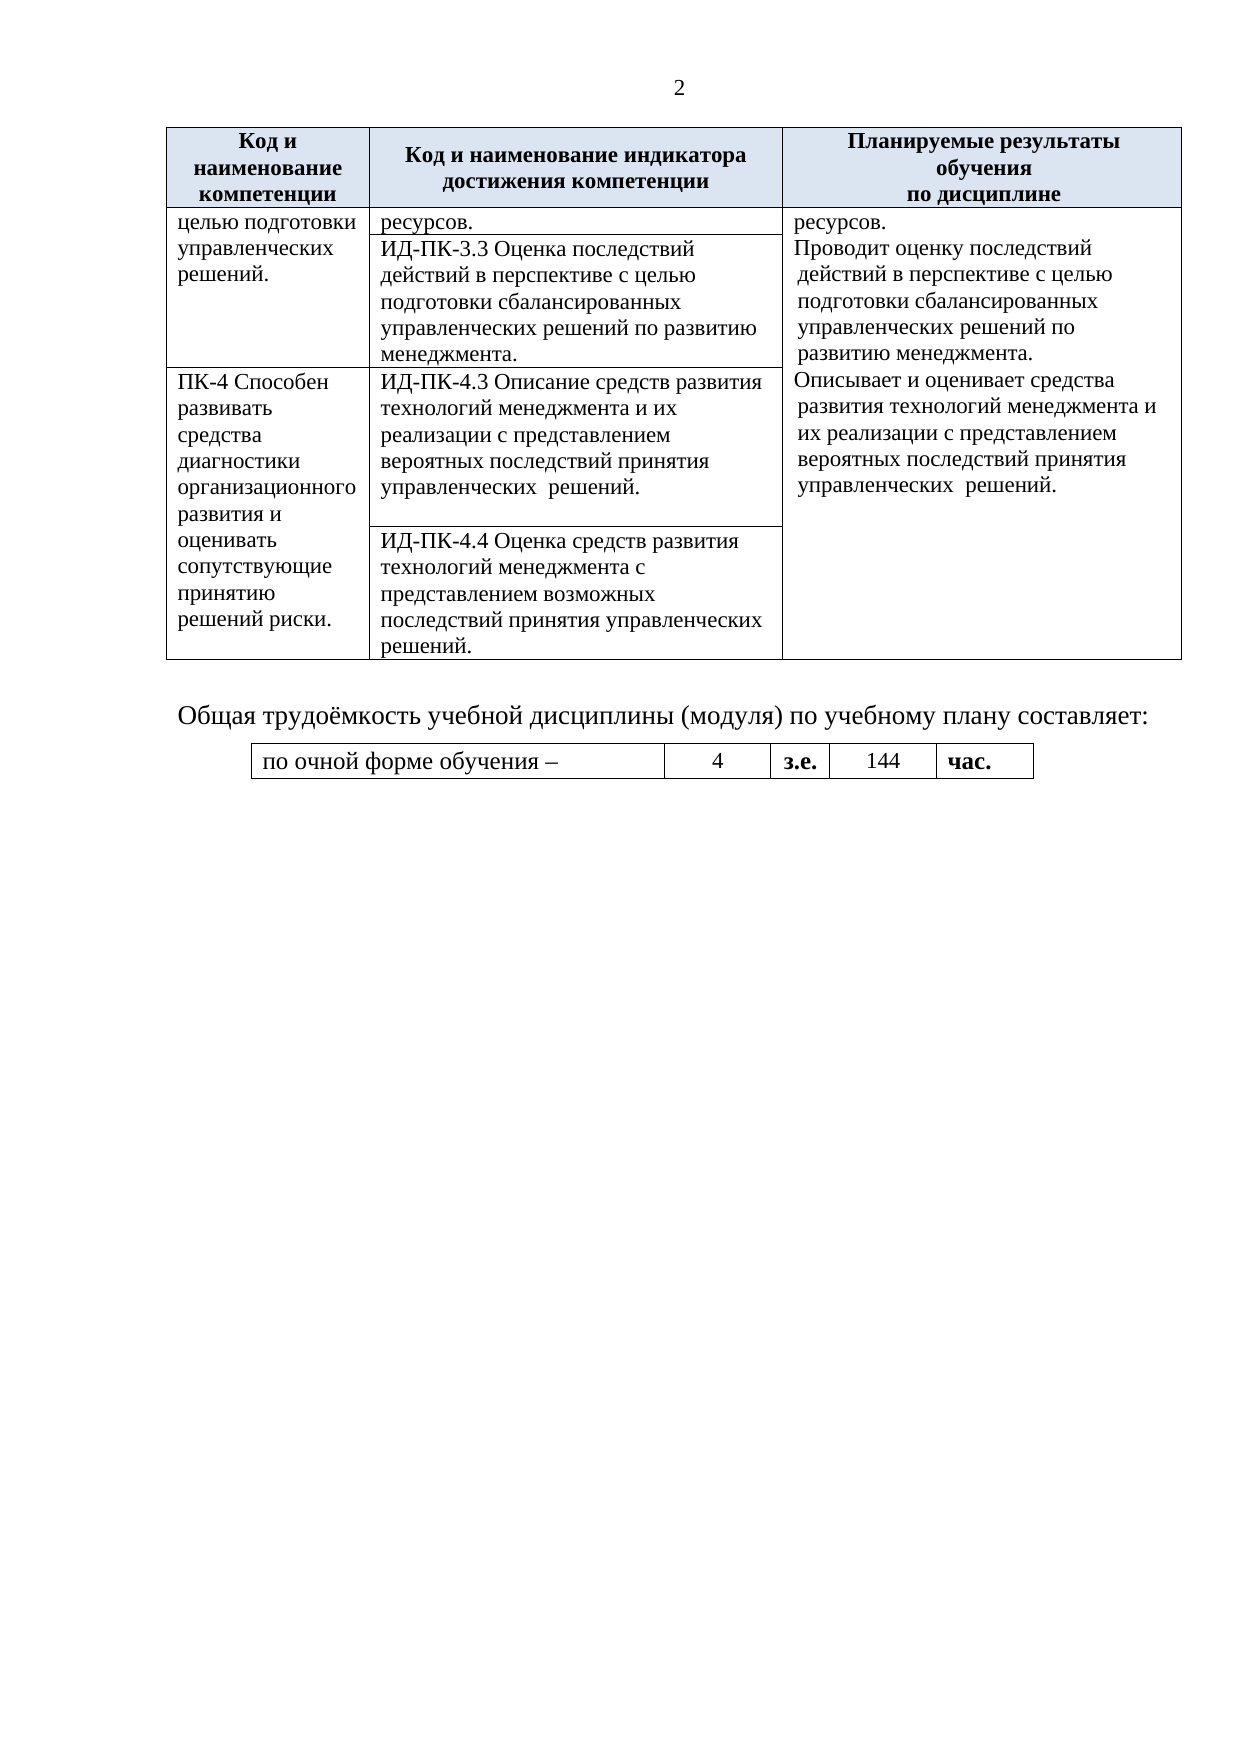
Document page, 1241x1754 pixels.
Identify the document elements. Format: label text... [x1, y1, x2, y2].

table_header 144 [830, 744, 936, 778]
table_header Планируемые результаты обучения по дисциплине [783, 128, 1181, 207]
table_header Код и наименование индикатора достижения компетенции [370, 128, 782, 207]
table_header Код и наименование компетенции [167, 128, 369, 207]
table_header з.е. [771, 744, 829, 778]
table_header 4 [665, 744, 770, 778]
subtitle Общая трудоёмкость учебной дисциплины (модуля) по учебному плану составляет: [177, 699, 1181, 730]
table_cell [370, 208, 782, 234]
table_cell ИД-ПК-4.4 Оценка средств развития технологий менеджмента с представлением возможных последствий принятия управленческих решений. [370, 527, 782, 659]
table_cell ИД-ПК-3.3 Оценка последствий действий в перспективе с целью подготовки сбалансированных управленческих решений по развитию менеджмента. [370, 235, 782, 367]
table_header по очной форме обучения – [252, 744, 664, 778]
table_cell ИД-ПК-4.3 Описание средств развития технологий менеджмента и их реализации с представлением вероятных последствий принятия управленческих решений. [370, 368, 782, 526]
table_header час. [937, 744, 1033, 778]
table_cell ПК-4 Способен развивать средства диагностики организационного развития и оценивать сопутствующие принятию решений риски. [167, 368, 369, 659]
